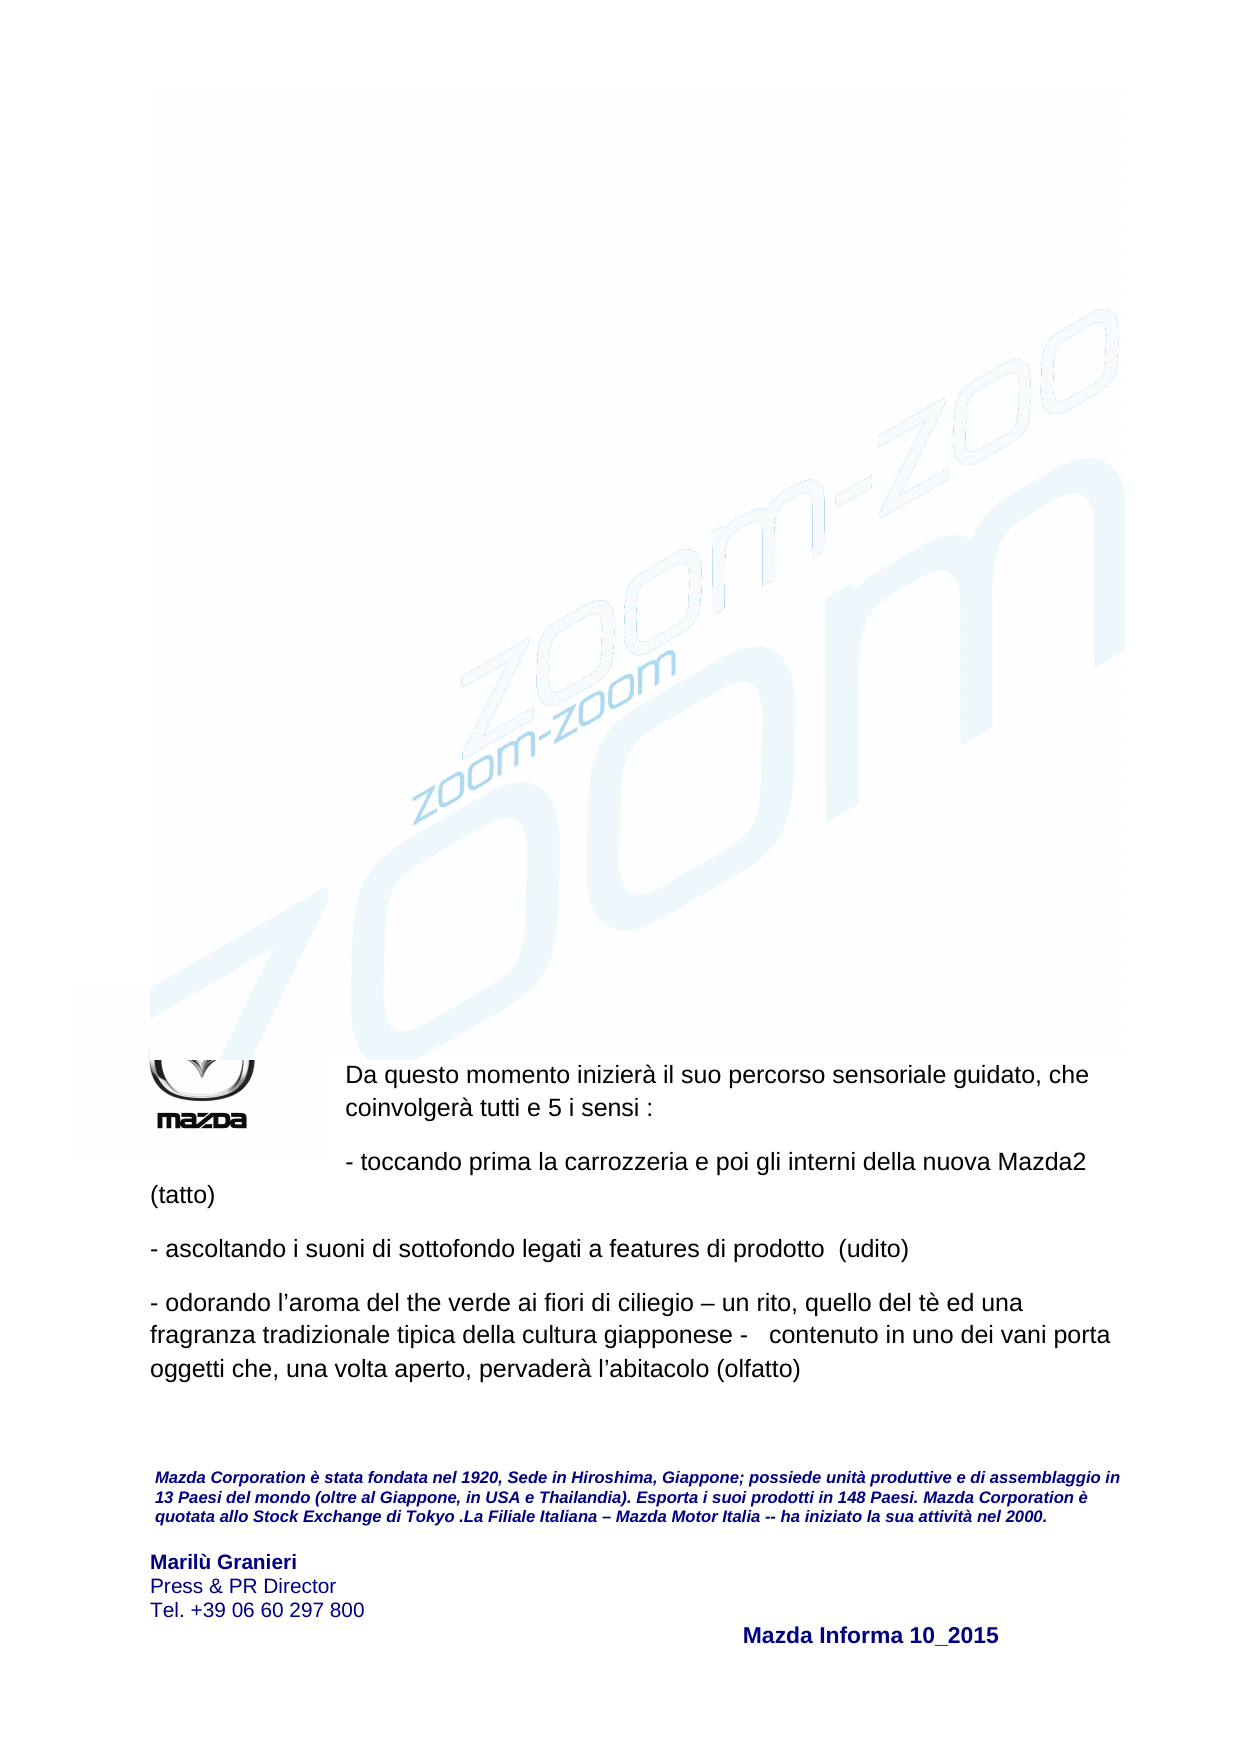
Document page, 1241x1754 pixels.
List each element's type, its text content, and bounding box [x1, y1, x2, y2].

text - ascoltando i suoni di sottofondo legati a features di prodotto (udito) [150, 1234, 1125, 1262]
text - odorando l’aroma del the verde ai fiori di ciliegio – un rito, quello del tè ed una fragranza tradizionale tipica della cultura giapponese - contenuto in uno dei vani porta oggetti che, una volta aperto, pervaderà l’abitacolo (olfatto) [150, 1287, 1125, 1382]
text Da questo momento inizierà il suo percorso sensoriale guidato, che coinvolgerà tutti e 5 i sensi : [150, 1060, 1125, 1122]
picture [72, 85, 1125, 1163]
text - toccando prima la carrozzeria e poi gli interni della nuova Mazda2 (tatto) [150, 1147, 1125, 1208]
